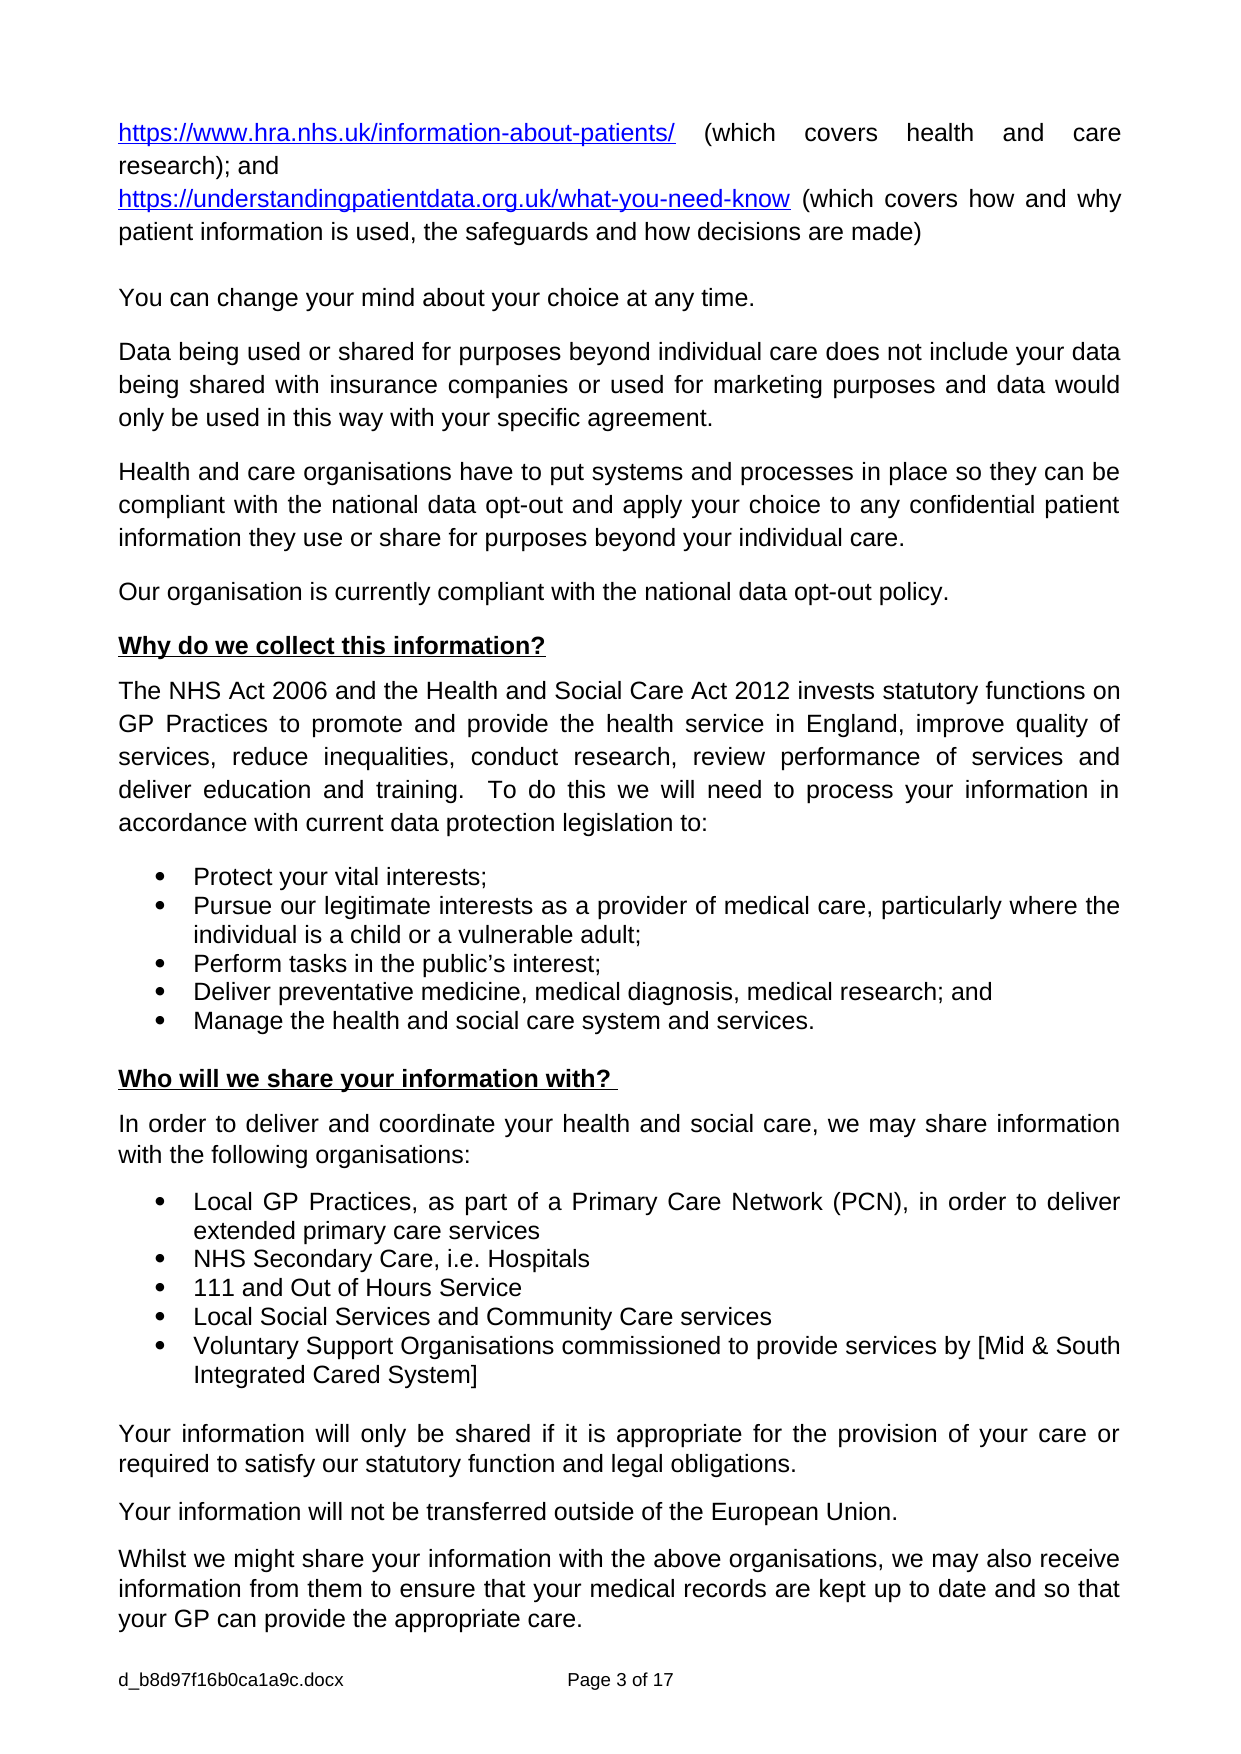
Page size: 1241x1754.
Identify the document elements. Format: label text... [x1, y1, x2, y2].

text Whilst we might share your information with the above organisations, we may also receive information from them to ensure that your medical records are kept up to date and so that your GP can provide the appropriate care. [118, 1543, 1122, 1633]
text Why do we collect this information? [118, 631, 1122, 659]
list Protect your vital interests; [156, 862, 1122, 891]
text The NHS Act 2006 and the Health and Social Care Act 2012 invests statutory functions on GP Practices to promote and provide the health service in England, improve quality of services, reduce inequalities, conduct research, review performance of services and deliver education and training. To do this we will need to process your information in accordance with current data protection legislation to: [118, 676, 1122, 837]
text In order to deliver and coordinate your health and social care, we may share information with the following organisations: [118, 1109, 1122, 1168]
list Deliver preventative medicine, medical diagnosis, medical research; and [156, 977, 1122, 1006]
text Your information will not be transferred outside of the European Union. [118, 1496, 1122, 1525]
list Local GP Practices, as part of a Primary Care Network (PCN), in order to deliver extended primary care services [156, 1187, 1122, 1244]
text https://understandingpatientdata.org.uk/what-you-need-know (which covers how and why patient information is used, the safeguards and how decisions are made) [118, 184, 1122, 246]
text Who will we share your information with? [118, 1064, 1122, 1093]
list Manage the health and social care system and services. [156, 1006, 1122, 1035]
list Perform tasks in the public’s interest; [156, 948, 1122, 977]
text Our organisation is currently compliant with the national data opt-out policy. [118, 577, 1122, 606]
list Local Social Services and Community Care services [156, 1302, 1122, 1331]
list Pursue our legitimate interests as a provider of medical care, particularly where the individual is a child or a vulnerable adult; [156, 891, 1122, 948]
list Voluntary Support Organisations commissioned to provide services by [Mid & South Integrated Cared System] [156, 1331, 1122, 1388]
text You can change your mind about your choice at any time. [118, 283, 1122, 312]
text Data being used or shared for purposes beyond individual care does not include your data being shared with insurance companies or used for marketing purposes and data would only be used in this way with your specific agreement. [118, 337, 1122, 432]
text Health and care organisations have to put systems and processes in place so they can be compliant with the national data opt-out and apply your choice to any confidential patient information they use or share for purposes beyond your individual care. [118, 457, 1122, 552]
text https://www.hra.nhs.uk/information-about-patients/ (which covers health and care research); and [118, 118, 1122, 180]
text Your information will only be shared if it is appropriate for the provision of your care or required to satisfy our statutory function and legal obligations. [118, 1419, 1122, 1478]
list NHS Secondary Care, i.e. Hospitals [156, 1244, 1122, 1273]
list 111 and Out of Hours Service [156, 1273, 1122, 1302]
